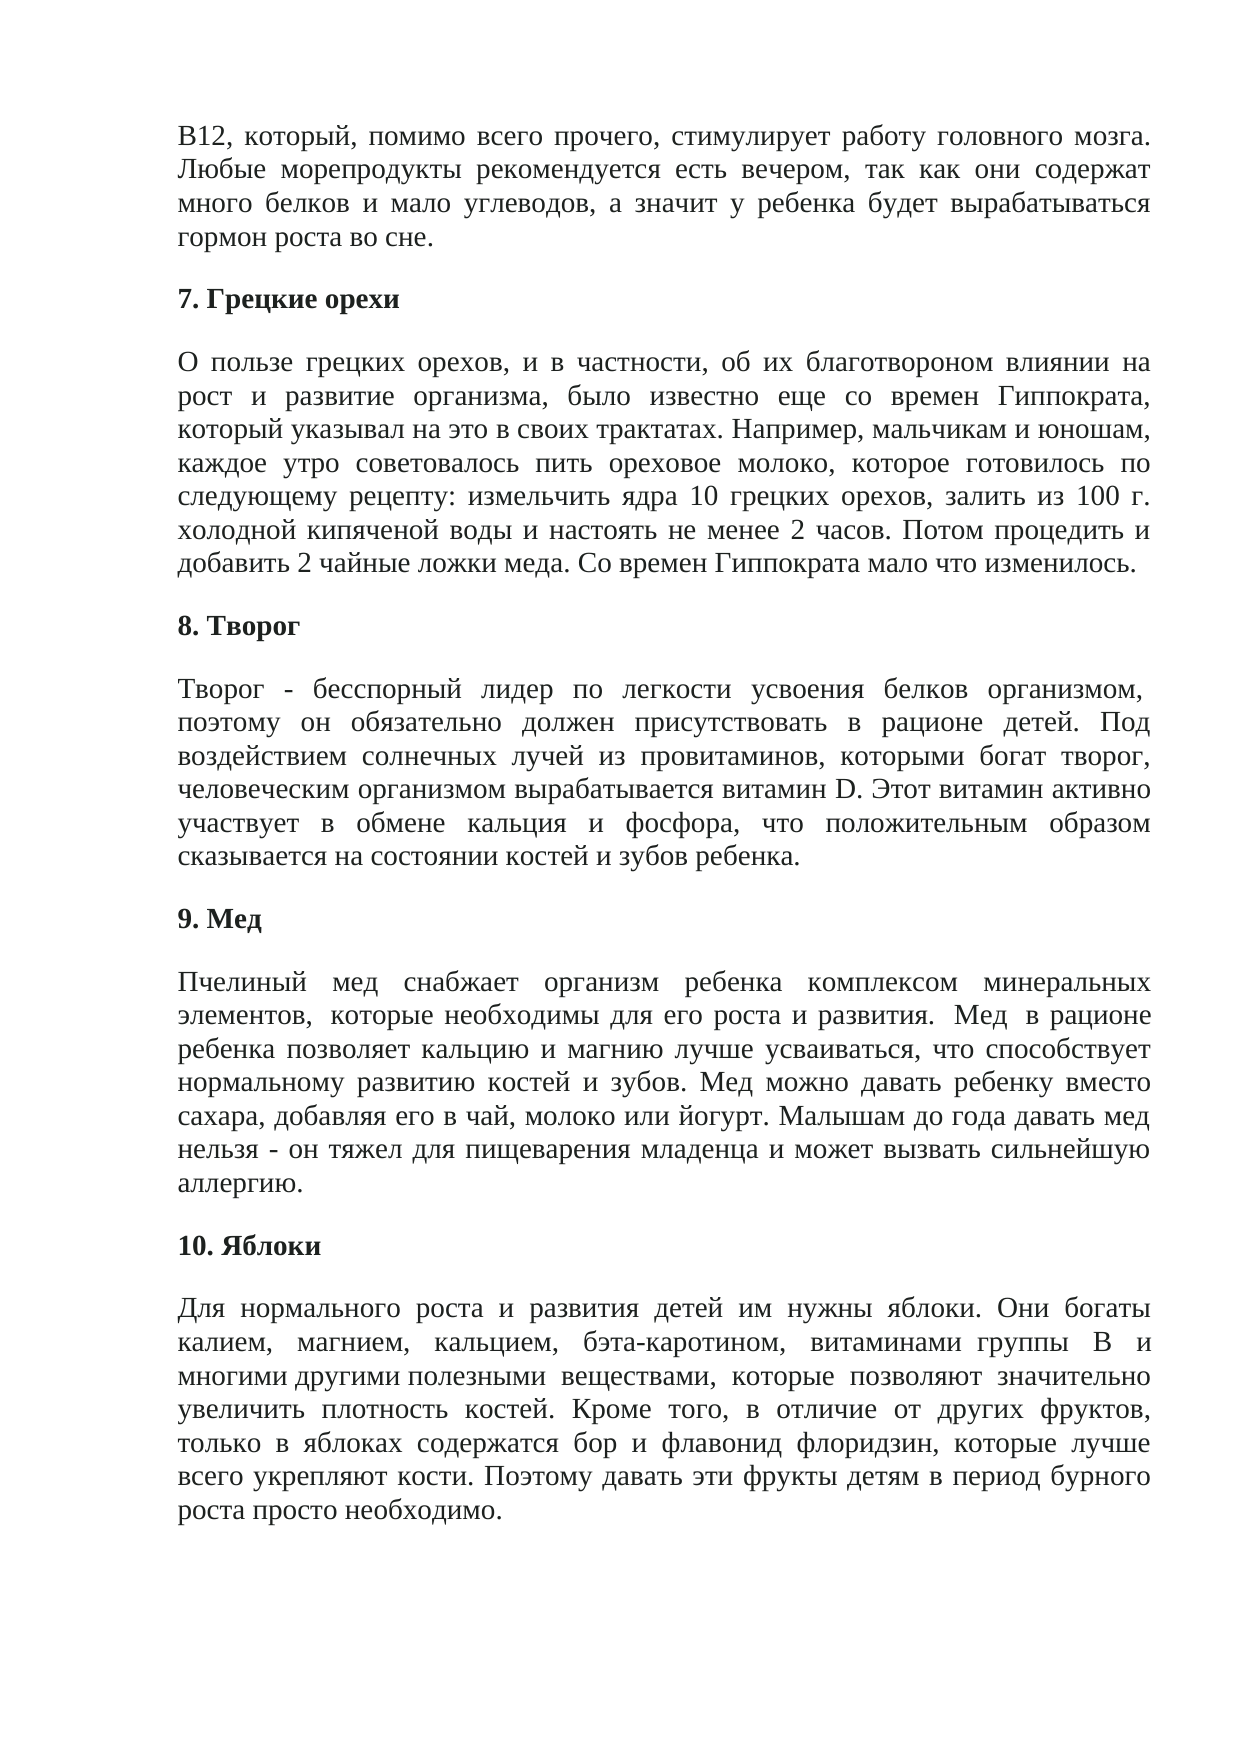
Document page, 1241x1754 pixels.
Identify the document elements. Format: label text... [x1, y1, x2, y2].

text Для нормального роста и развития детей им нужны яблоки. Они богаты калием, магнием, кальцием, бэта-каротином, витаминами группы B и многими другими полезными веществами, которые позволяют значительно увеличить плотность костей. Кроме того, в отличие от других фруктов, только в яблоках содержатся бор и флавонид флоридзин, которые лучше всего укрепляют кости. Поэтому давать эти фрукты детям в период бурного роста просто необходимо. [177, 1291, 1152, 1525]
text Творог - бесспорный лидер по легкости усвоения белков организмом, поэтому он обязательно должен присутствовать в рационе детей. Под воздействием солнечных лучей из провитаминов, которыми богат творог, человеческим организмом вырабатывается витамин D. Этот витамин активно участвует в обмене кальция и фосфора, что положительным образом сказывается на состоянии костей и зубов ребенка. [177, 671, 1152, 872]
text 8. Творог [177, 608, 1152, 642]
text О пользе грецких орехов, и в частности, об их благотвороном влиянии на рост и развитие организма, было известно еще со времен Гиппократа, который указывал на это в своих трактатах. Например, мальчикам и юношам, каждое утро советовалось пить ореховое молоко, которое готовилось по следующему рецепту: измельчить ядра 10 грецких орехов, залить из 100 г. холодной кипяченой воды и настоять не менее 2 часов. Потом процедить и добавить 2 чайные ложки меда. Со времен Гиппократа мало что изменилось. [177, 344, 1152, 579]
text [177, 118, 1152, 252]
text Пчелиный мед снабжает организм ребенка комплексом минеральных элементов, которые необходимы для его роста и развития. Мед в рационе ребенка позволяет кальцию и магнию лучше усваиваться, что способствует нормальному развитию костей и зубов. Мед можно давать ребенку вместо сахара, добавляя его в чай, молоко или йогурт. Малышам до года давать мед нельзя - он тяжел для пищеварения младенца и может вызвать сильнейшую аллергию. [177, 964, 1152, 1199]
text 10. Яблоки [177, 1228, 1152, 1261]
text 7. Грецкие орехи [177, 281, 1152, 315]
text 9. Мед [177, 901, 1152, 935]
